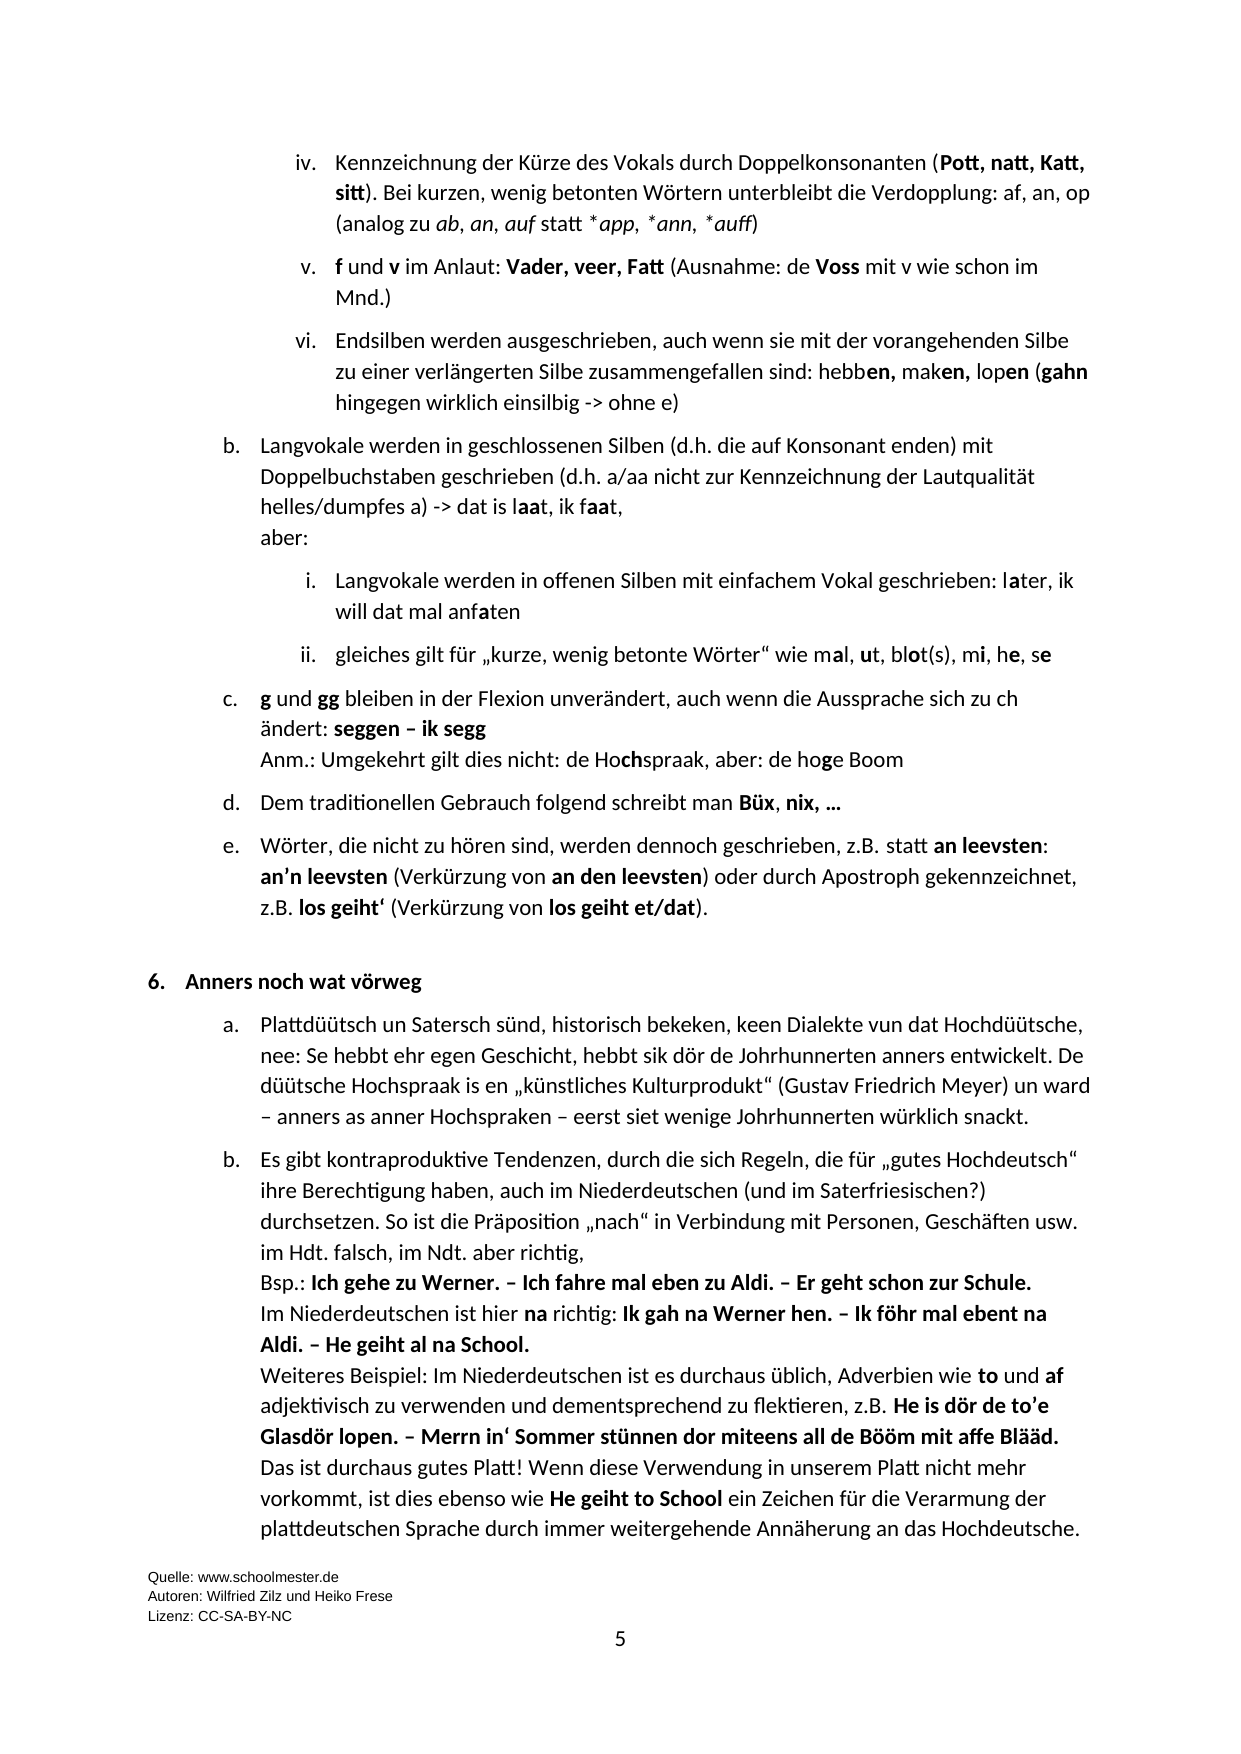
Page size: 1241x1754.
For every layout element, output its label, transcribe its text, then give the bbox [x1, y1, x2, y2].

list Wörter, die nicht zu hören sind, werden dennoch geschrieben, z.B. statt an leevsten: an’n leevsten (Verkürzung von an den leevsten) oder durch Apostroph gekennzeichnet, z.B. los geiht‘ (Verkürzung von los geiht et/dat). [223, 832, 1092, 952]
list f und v im Anlaut: Vader, veer, Fatt (Ausnahme: de Voss mit v wie schon im Mnd.) [316, 252, 1092, 311]
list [223, 1146, 1092, 1542]
list Dem traditionellen Gebrauch folgend schreibt man Büx, nix, … [223, 788, 1092, 816]
list Plattdüütsch un Satersch sünd, historisch bekeken, keen Dialekte vun dat Hochdüütsche, nee: Se hebbt ehr egen Geschicht, hebbt sik dör de Johrhunnerten anners entwickelt. De düütsche Hochspraak is en „künstliches Kulturprodukt“ (Gustav Friedrich Meyer) un ward – anners as anner Hochspraken – eerst siet wenige Johrhunnerten würklich snackt. [223, 1010, 1092, 1130]
list Langvokale werden in offenen Silben mit einfachem Vokal geschrieben: later, ik will dat mal anfaten [316, 566, 1092, 625]
list Anners noch wat vörweg [148, 967, 1092, 995]
list Endsilben werden ausgeschrieben, auch wenn sie mit der vorangehenden Silbe zu einer verlängerten Silbe zusammengefallen sind: hebben, maken, lopen (gahn hingegen wirklich einsilbig -> ohne e) [316, 326, 1092, 416]
list Langvokale werden in geschlossenen Silben (d.h. die auf Konsonant enden) mit Doppelbuchstaben geschrieben (d.h. a/aa nicht zur Kennzeichnung der Lautqualität helles/dumpfes a) -> dat is laat, ik faat, aber: [223, 431, 1092, 551]
list gleiches gilt für „kurze, wenig betonte Wörter“ wie mal, ut, blot(s), mi, he, se [316, 640, 1092, 668]
list g und gg bleiben in der Flexion unverändert, auch wenn die Aussprache sich zu ch ändert: seggen – ik segg Anm.: Umgekehrt gilt dies nicht: de Hochspraak, aber: de hoge Boom [223, 684, 1092, 773]
list Kennzeichnung der Kürze des Vokals durch Doppelkonsonanten (Pott, natt, Katt, sitt). Bei kurzen, wenig betonten Wörtern unterbleibt die Verdopplung: af, an, op (analog zu ab, an, auf statt *app, *ann, *auff) [316, 148, 1092, 237]
